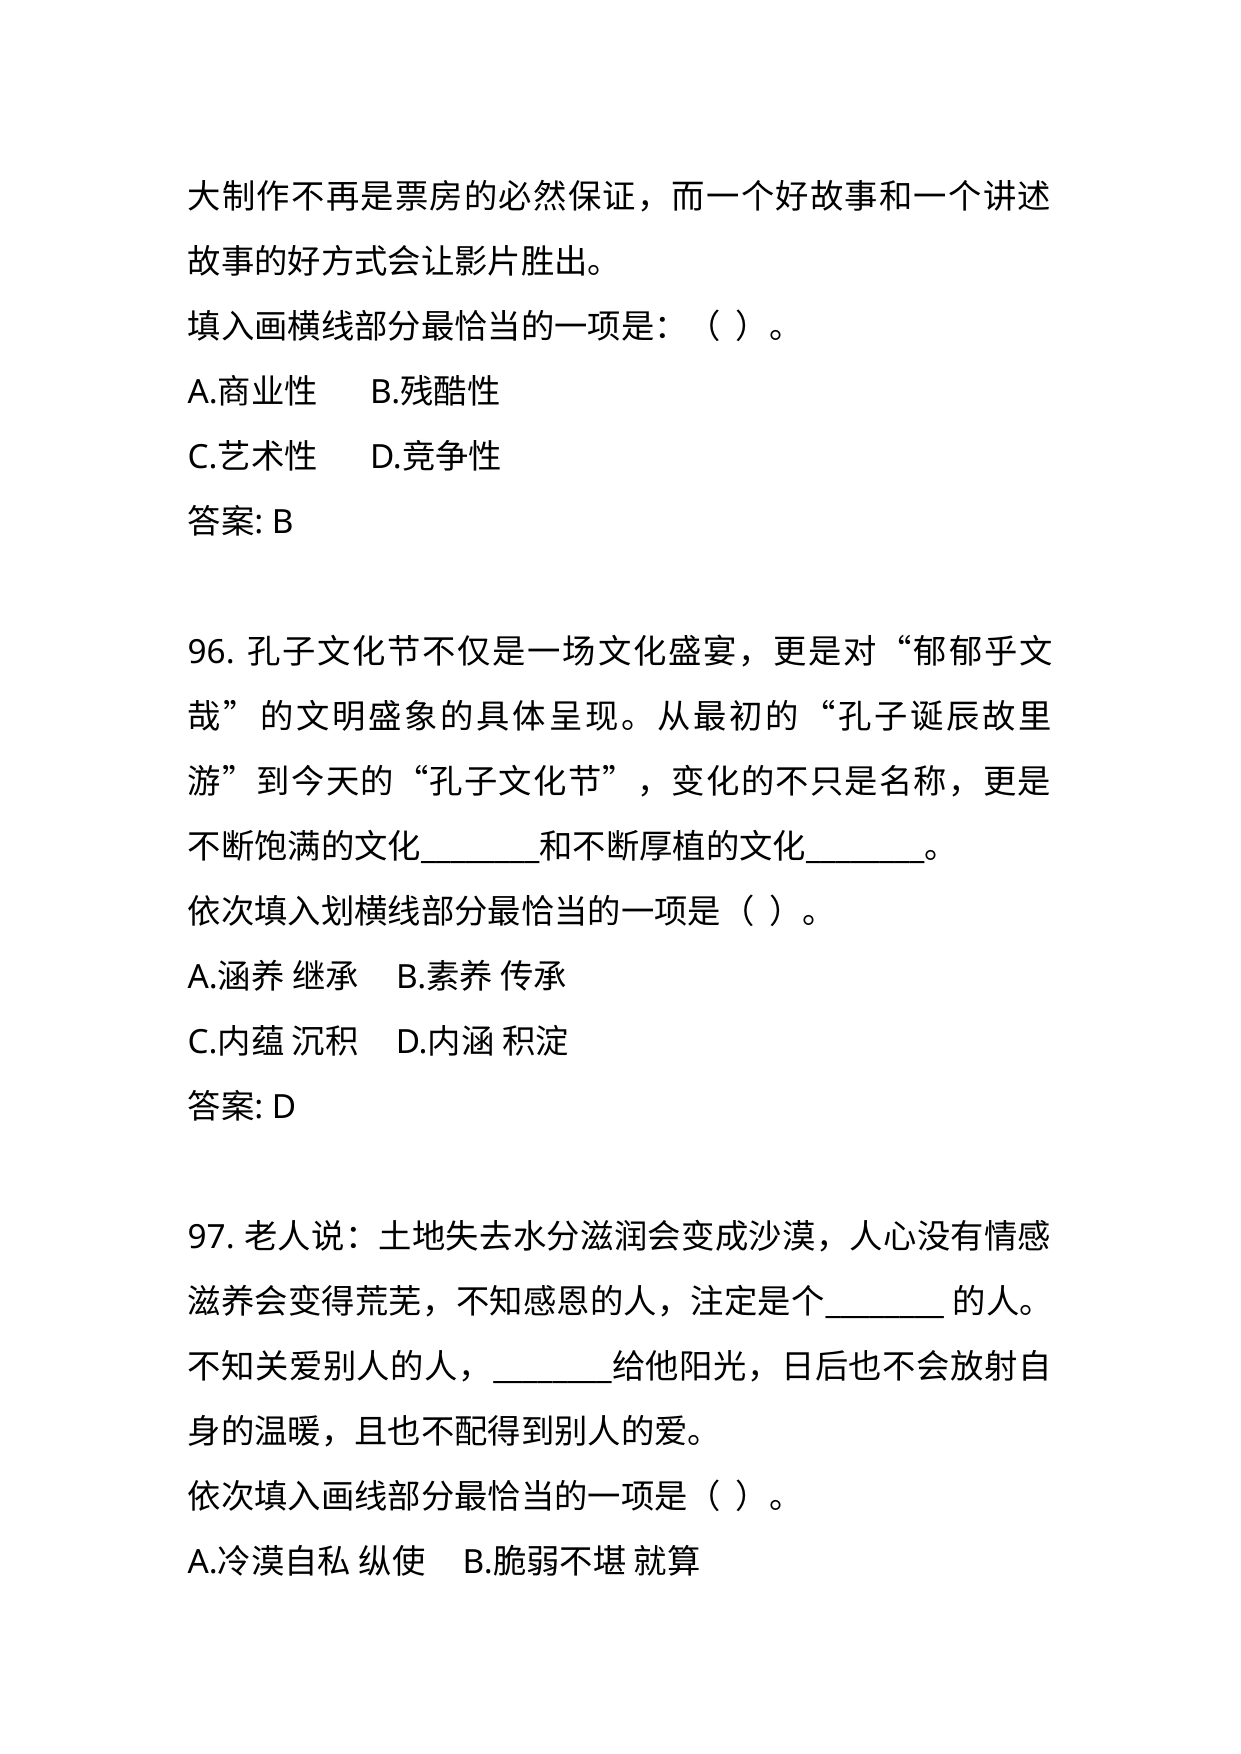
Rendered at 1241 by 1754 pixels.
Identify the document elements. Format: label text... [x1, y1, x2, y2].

text C.内蕴 沉积 D.内涵 积淀 [187, 1007, 1053, 1072]
text 97. 老人说：土地失去水分滋润会变成沙漠，人心没有情感滋养会变得荒芜，不知感恩的人，注定是个________ 的人。不知关爱别人的人，________给他阳光，日后也不会放射自身的温暖，且也不配得到别人的爱。 [187, 1202, 1053, 1462]
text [187, 162, 1053, 292]
text A.涵养 继承 B.素养 传承 [187, 942, 1053, 1007]
text 答案: D [187, 1072, 1053, 1137]
text 依次填入画线部分最恰当的一项是（ ）。 [187, 1462, 1053, 1527]
text C.艺术性 D.竞争性 [187, 422, 1053, 487]
text 填入画横线部分最恰当的一项是：（ ）。 [187, 292, 1053, 357]
text A.冷漠自私 纵使 B.脆弱不堪 就算 [187, 1527, 1053, 1592]
text 96. 孔子文化节不仅是一场文化盛宴，更是对“郁郁乎文哉”的文明盛象的具体呈现。从最初的“孔子诞辰故里游”到今天的“孔子文化节”，变化的不只是名称，更是不断饱满的文化________和不断厚植的文化________。 [187, 617, 1053, 877]
text 依次填入划横线部分最恰当的一项是（ ）。 [187, 877, 1053, 942]
text A.商业性 B.残酷性 [187, 357, 1053, 422]
text 答案: B [187, 487, 1053, 552]
